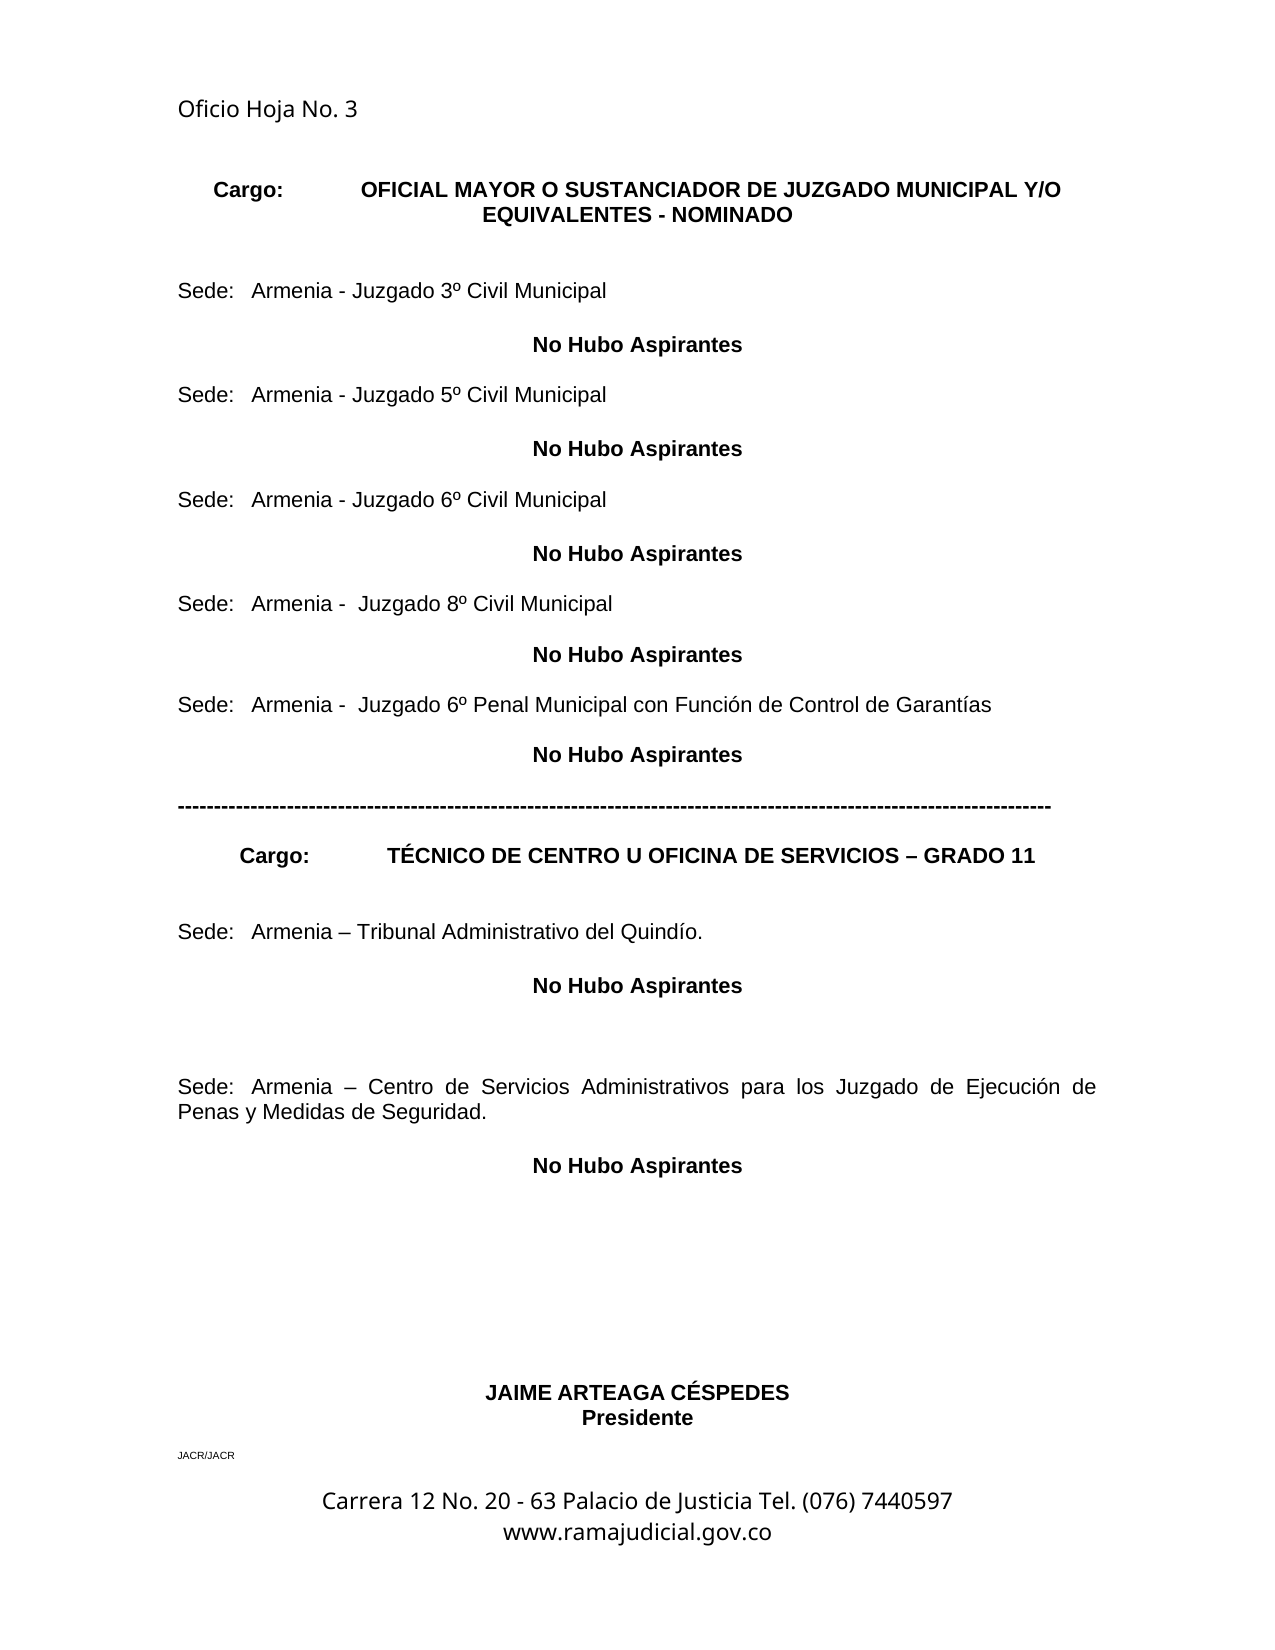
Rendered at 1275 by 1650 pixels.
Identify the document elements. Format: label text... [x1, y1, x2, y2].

text Sede: Armenia – Tribunal Administrativo del Quindío. [177, 919, 1098, 944]
text No Hubo Aspirantes [177, 541, 1098, 566]
subtitle Presidente [177, 1405, 1098, 1430]
text Sede: Armenia – Centro de Servicios Administrativos para los Juzgado de Ejecución de Penas y Medidas de Seguridad. [177, 1074, 1098, 1124]
text Sede: Armenia - Juzgado 6º Civil Municipal [177, 487, 1098, 512]
text Sede: Armenia - Juzgado 6º Penal Municipal con Función de Control de Garantías [177, 692, 1098, 717]
text ------------------------------------------------------------------------------------------------------------------------ [177, 793, 1098, 818]
text No Hubo Aspirantes [177, 642, 1098, 667]
text Sede: Armenia - Juzgado 3º Civil Municipal [177, 278, 1098, 303]
text Cargo: OFICIAL MAYOR O SUSTANCIADOR DE JUZGADO MUNICIPAL Y/O EQUIVALENTES - NOMINADO [177, 177, 1098, 228]
text Cargo: TÉCNICO DE CENTRO U OFICINA DE SERVICIOS – GRADO 11 [177, 843, 1098, 868]
text Sede: Armenia - Juzgado 5º Civil Municipal [177, 382, 1098, 408]
text No Hubo Aspirantes [177, 1153, 1098, 1178]
text No Hubo Aspirantes [177, 332, 1098, 357]
subtitle JAIME ARTEAGA CÉSPEDES [177, 1380, 1098, 1405]
text No Hubo Aspirantes [177, 973, 1098, 998]
text Sede: Armenia - Juzgado 8º Civil Municipal [177, 591, 1098, 616]
text No Hubo Aspirantes [177, 742, 1098, 768]
text No Hubo Aspirantes [177, 436, 1098, 462]
